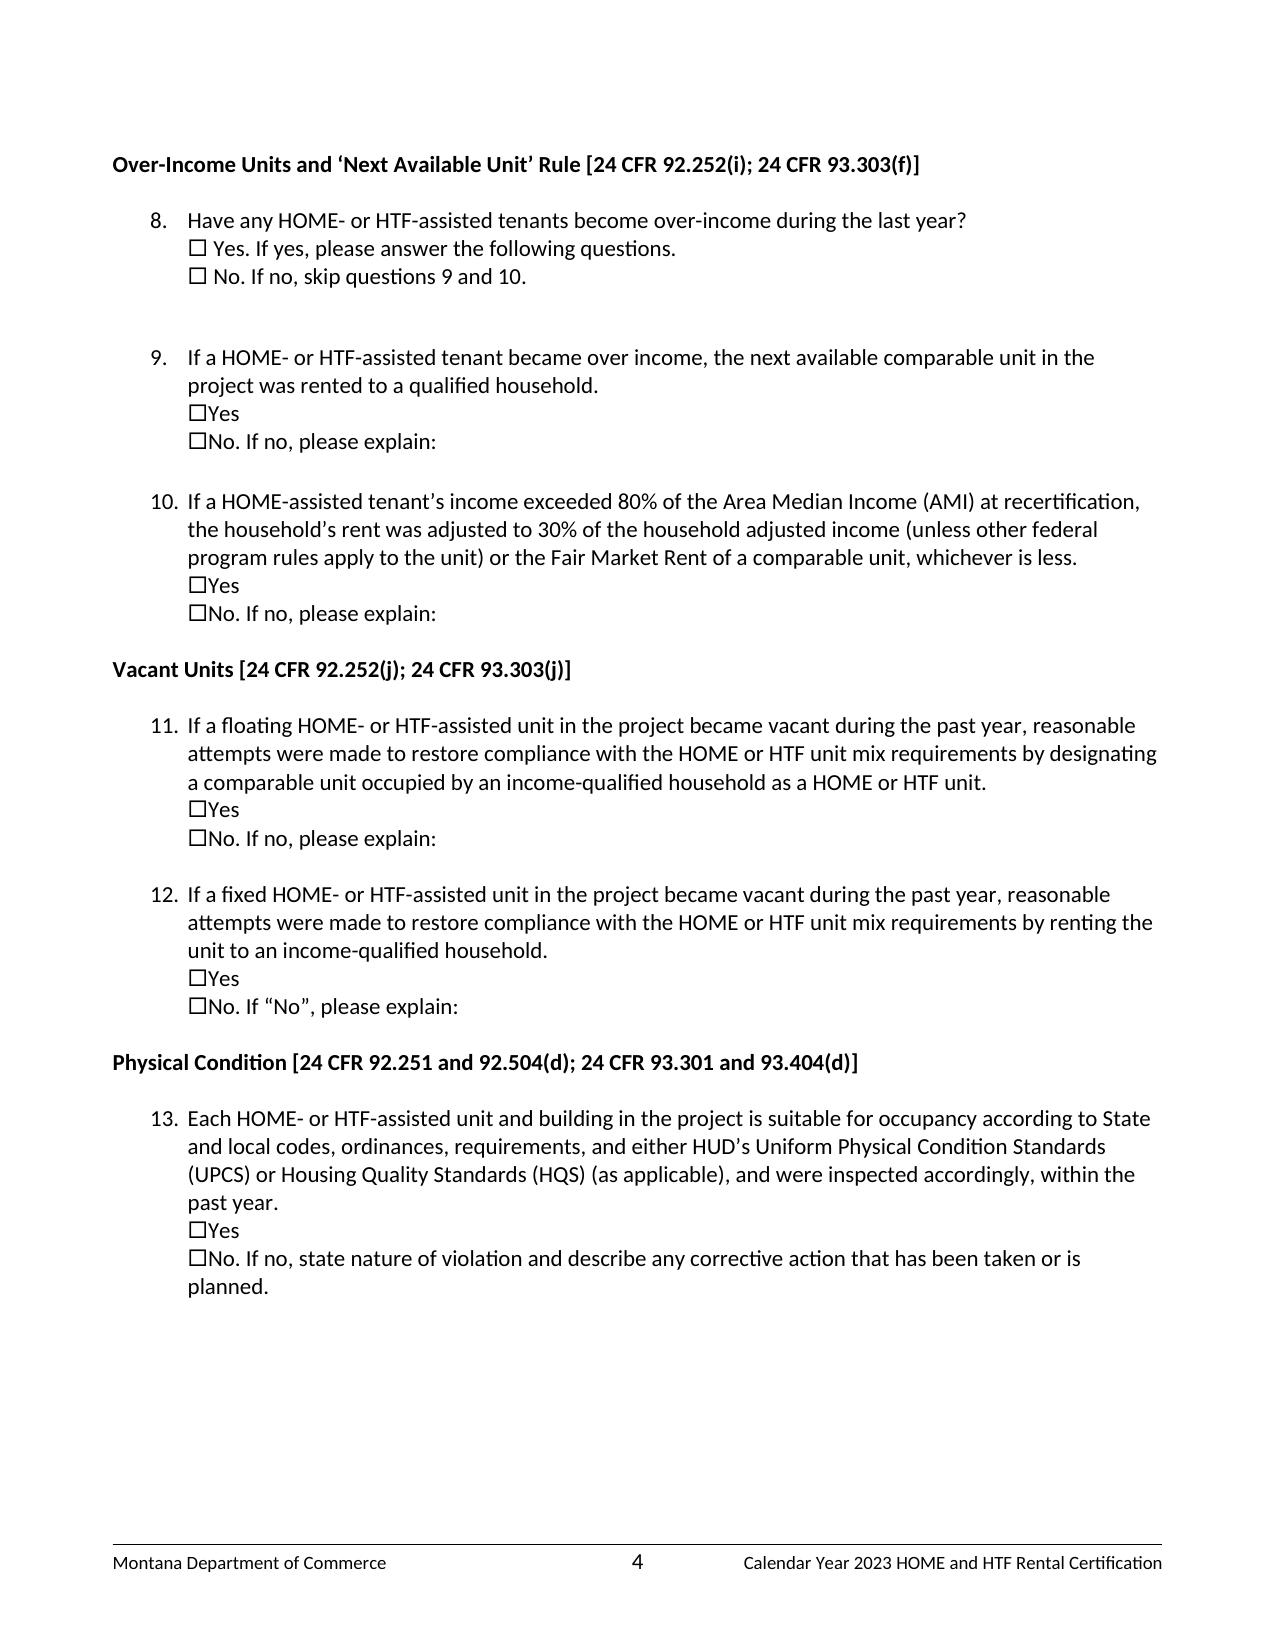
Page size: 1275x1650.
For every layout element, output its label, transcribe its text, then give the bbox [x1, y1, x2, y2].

subtitle Physical Condition [24 CFR 92.251 and 92.504(d); 24 CFR 93.301 and 93.404(d)] [112, 1048, 1162, 1076]
subtitle Each HOME- or HTF-assisted unit and building in the project is suitable for occupancy according to State and local codes, ordinances, requirements, and either HUD’s Uniform Physical Condition Standards (UPCS) or Housing Quality Standards (HQS) (as applicable), and were inspected accordingly, within the past year. Yes No. If no, state nature of violation and describe any corrective action that has been taken or is planned. [150, 1104, 1162, 1328]
subtitle If a HOME- or HTF-assisted tenant became over income, the next available comparable unit in the project was rented to a qualified household. Yes No. If no, please explain: [150, 343, 1162, 455]
subtitle Yes No. If “No”, please explain: [187, 964, 1162, 1048]
subtitle Over-Income Units and ‘Next Available Unit’ Rule [24 CFR 92.252(i); 24 CFR 93.303(f)] [112, 150, 1162, 178]
subtitle If a fixed HOME- or HTF-assisted unit in the project became vacant during the past year, reasonable attempts were made to restore compliance with the HOME or HTF unit mix requirements by renting the unit to an income-qualified household. [150, 880, 1162, 964]
list If a HOME-assisted tenant’s income exceeded 80% of the Area Median Income (AMI) at recertification, the household’s rent was adjusted to 30% of the household adjusted income (unless other federal program rules apply to the unit) or the Fair Market Rent of a comparable unit, whichever is less. Yes No. If no, please explain: [150, 487, 1162, 627]
subtitle If a floating HOME- or HTF-assisted unit in the project became vacant during the past year, reasonable attempts were made to restore compliance with the HOME or HTF unit mix requirements by designating a comparable unit occupied by an income-qualified household as a HOME or HTF unit. Yes No. If no, please explain: [150, 712, 1162, 880]
subtitle Have any HOME- or HTF-assisted tenants become over-income during the last year? [150, 206, 1162, 234]
subtitle Yes. If yes, please answer the following questions. No. If no, skip questions 9 and 10. [187, 234, 1162, 290]
subtitle Vacant Units [24 CFR 92.252(j); 24 CFR 93.303(j)] [112, 656, 1162, 683]
